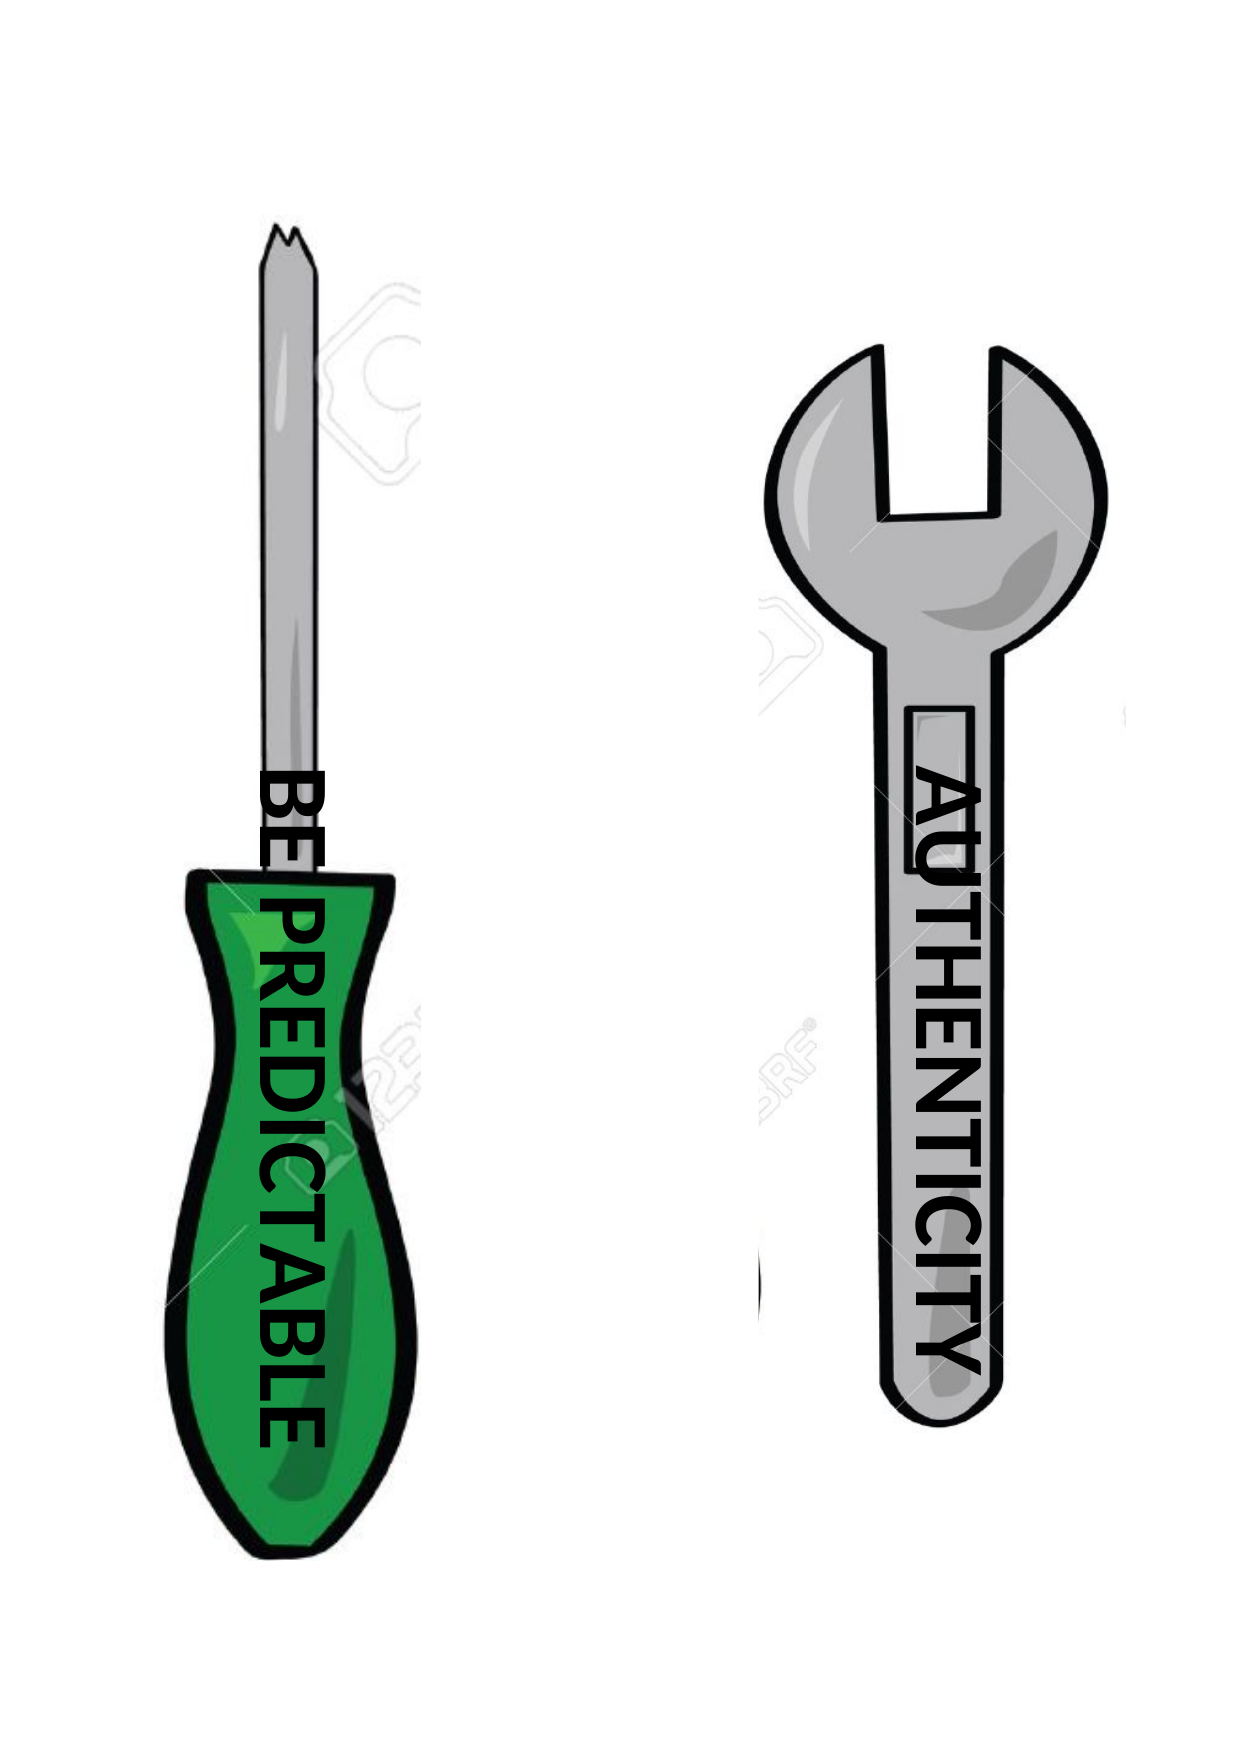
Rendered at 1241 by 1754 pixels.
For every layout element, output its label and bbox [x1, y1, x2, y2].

picture [758, 337, 1127, 1434]
picture [147, 207, 421, 1561]
